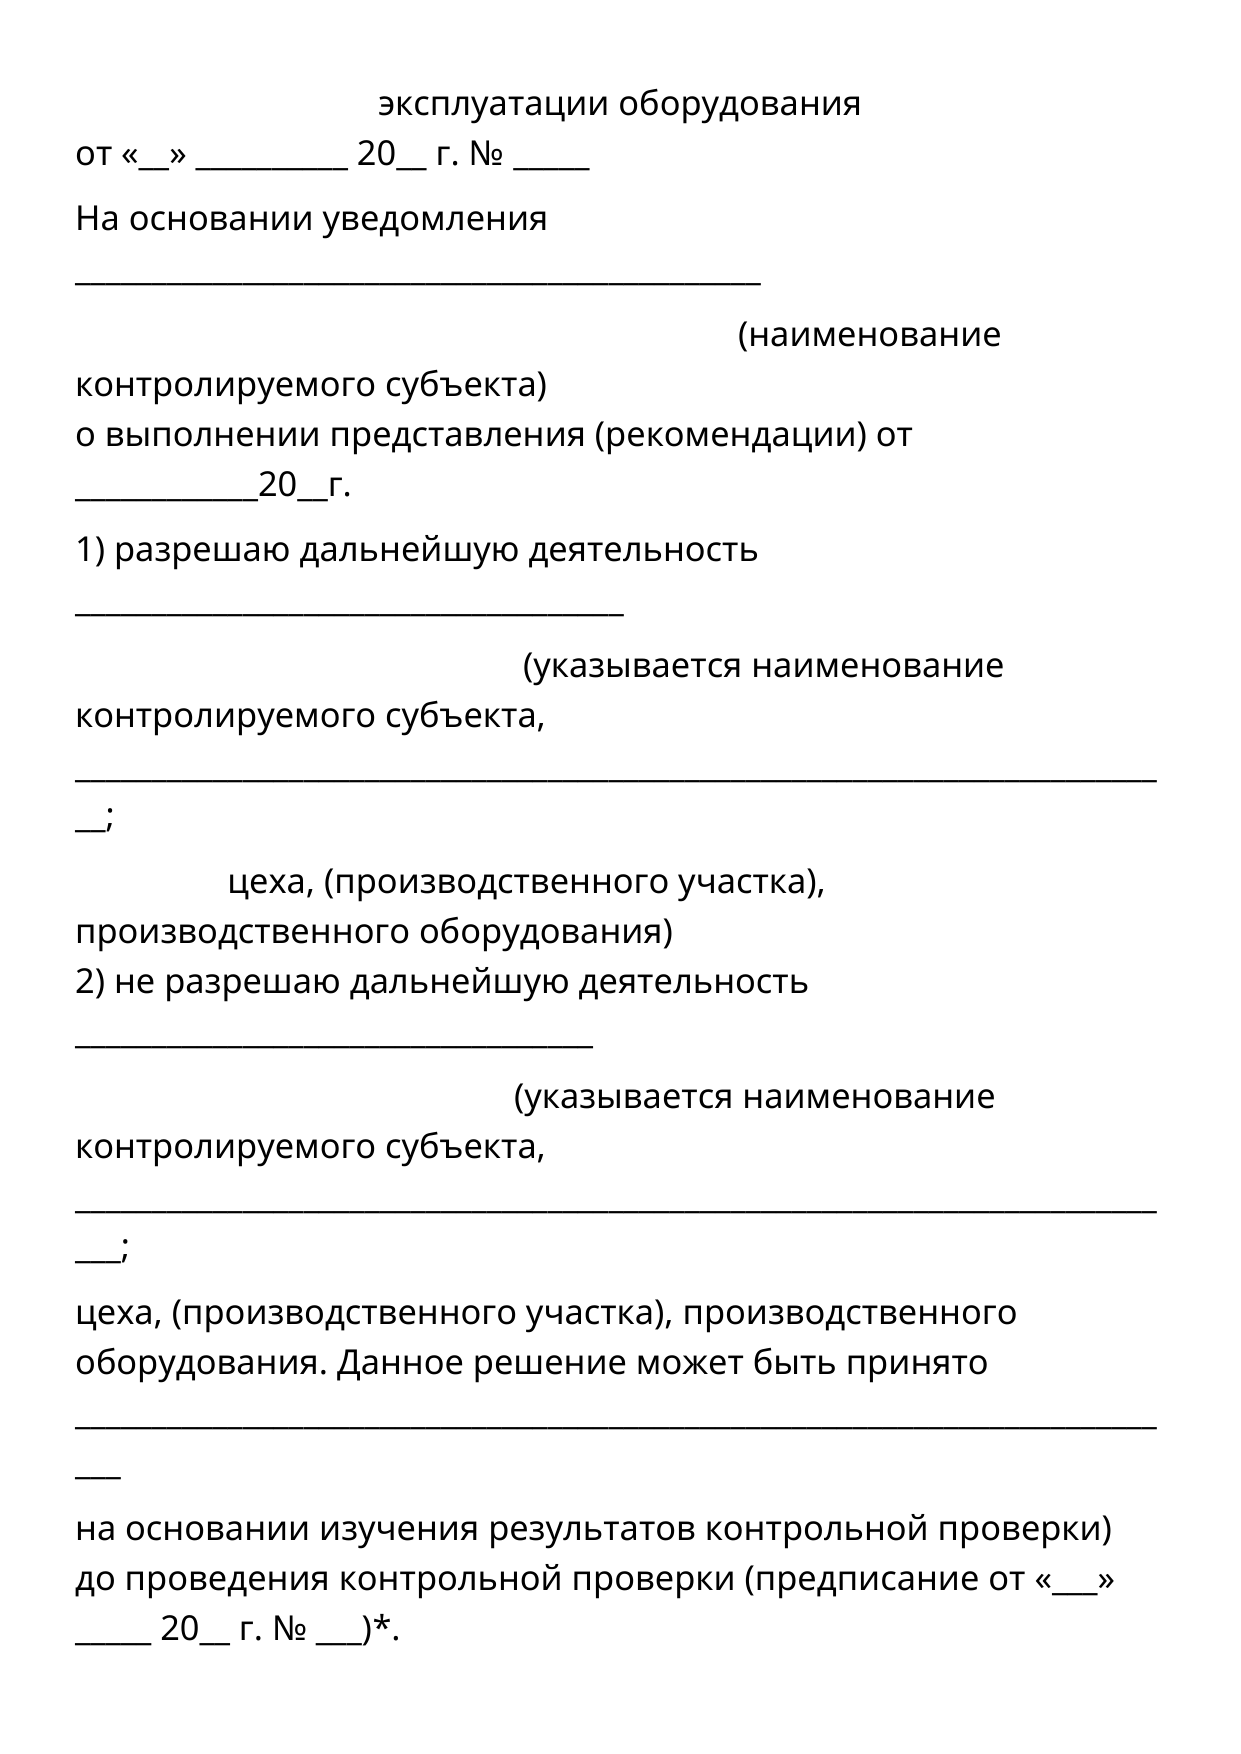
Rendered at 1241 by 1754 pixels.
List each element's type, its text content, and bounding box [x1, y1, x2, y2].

text о выполнении представления (рекомендации) от ____________20__г. [75, 406, 1165, 506]
text цеха, (производственного участка), производственного оборудования. Данное решение может быть принято [75, 1284, 1165, 1384]
text __________________________________________________________________________; [75, 1169, 1165, 1269]
text 2) не разрешаю дальнейшую деятельность __________________________________ [75, 953, 1165, 1053]
text от «__» __________ 20__ г. № _____ [75, 125, 1165, 175]
text до проведения контрольной проверки (предписание от «___» _____ 20__ г. № ___)*. [75, 1550, 1165, 1650]
text На основании уведомления _____________________________________________ [75, 191, 1165, 291]
text на основании изучения результатов контрольной проверки) [75, 1500, 1165, 1550]
text (наименование контролируемого субъекта) [75, 306, 1165, 406]
text (указывается наименование контролируемого субъекта, [75, 637, 1165, 737]
text цеха, (производственного участка), производственного оборудования) [75, 853, 1165, 953]
text (указывается наименование контролируемого субъекта, [75, 1069, 1165, 1169]
text _________________________________________________________________________; [75, 737, 1165, 837]
text 1) разрешаю дальнейшую деятельность ____________________________________ [75, 522, 1165, 622]
text эксплуатации оборудования [75, 75, 1165, 125]
text __________________________________________________________________________ [75, 1384, 1165, 1484]
